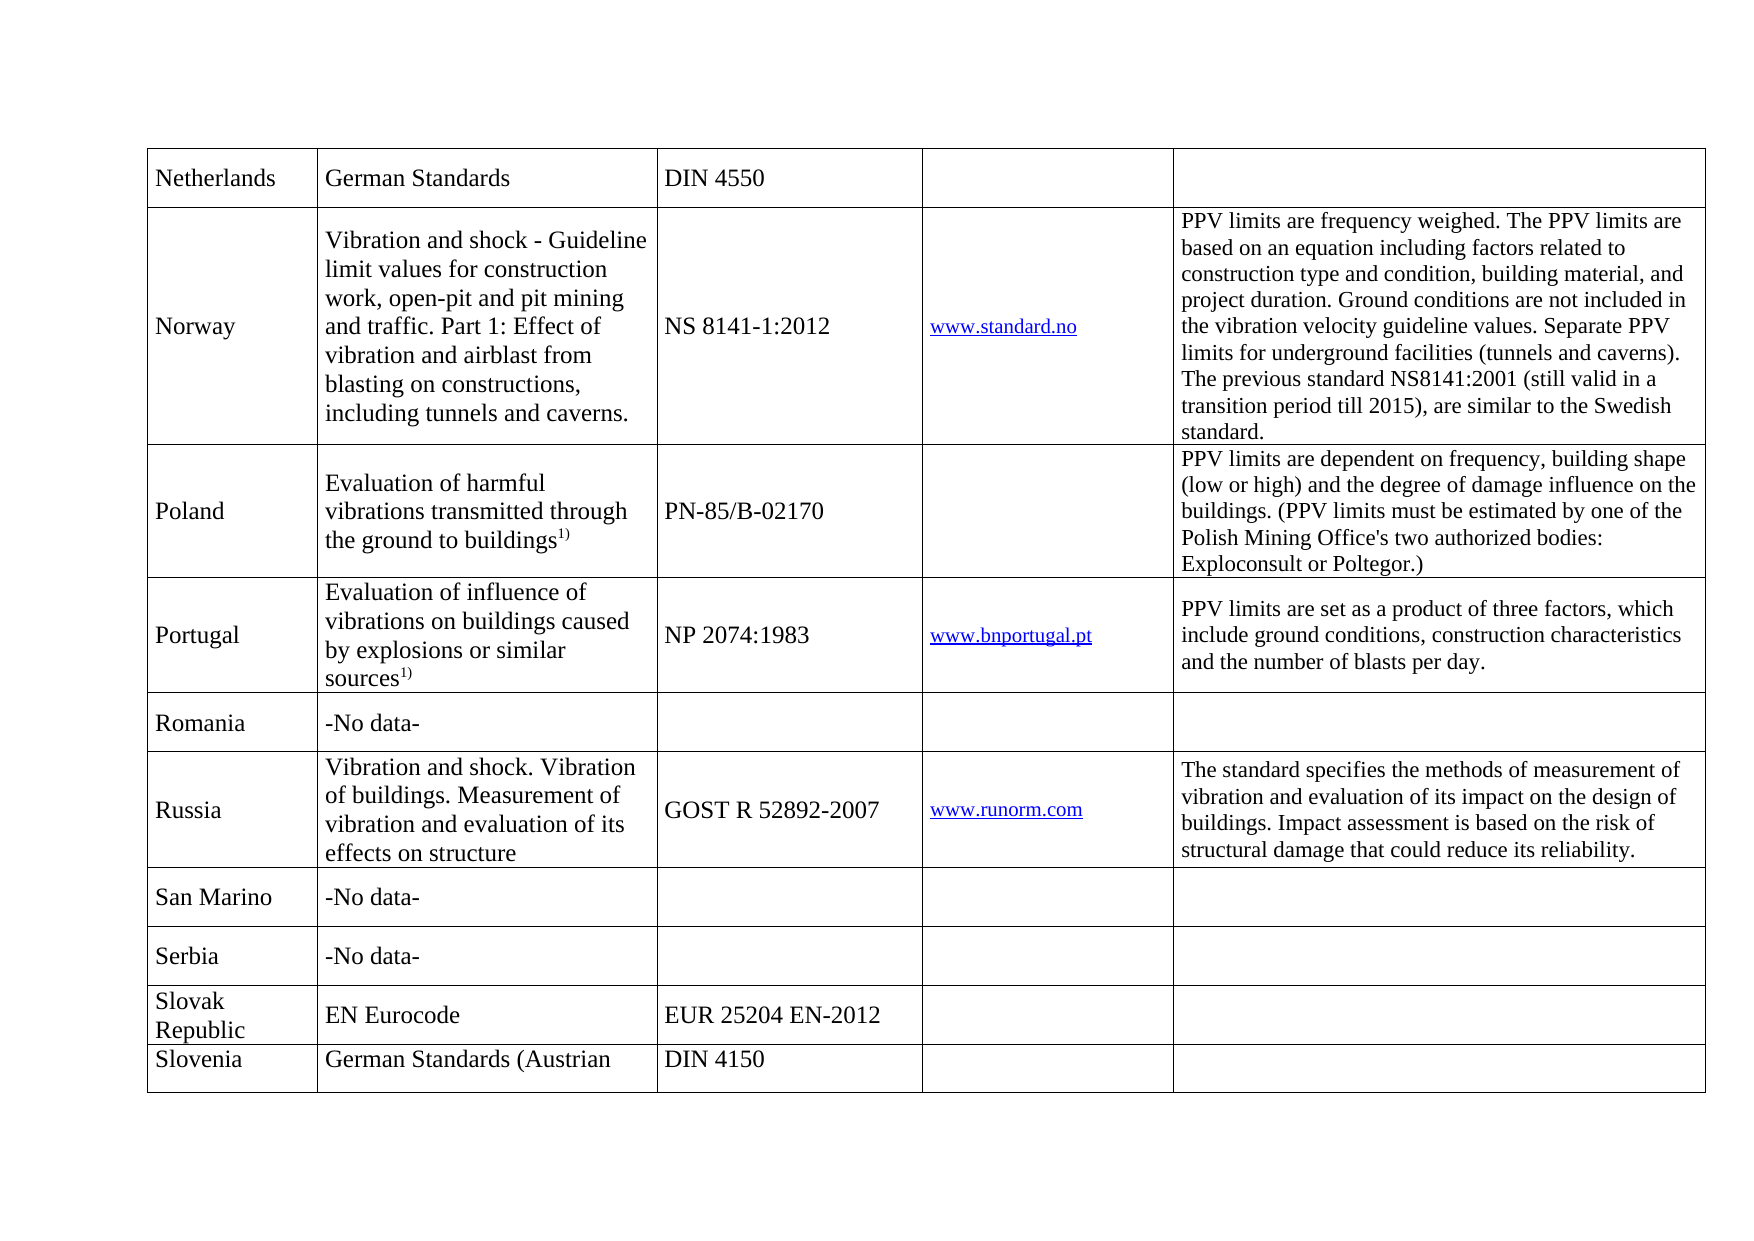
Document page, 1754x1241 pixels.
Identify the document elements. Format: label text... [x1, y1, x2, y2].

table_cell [658, 1045, 922, 1092]
table_cell [1174, 927, 1705, 985]
table_cell [1174, 868, 1705, 926]
table_cell Vibration and shock. Vibration of buildings. Measurement of vibration and evaluation of its effects on structure [318, 752, 657, 867]
table_cell [923, 693, 1173, 751]
table_cell Poland [148, 445, 317, 577]
table_cell EUR 25204 EN-2012 [658, 986, 922, 1044]
table_cell PPV limits are frequency weighed. The PPV limits are based on an equation including factors related to construction type and condition, building material, and project duration. Ground conditions are not included in the vibration velocity guideline values. Separate PPV limits for underground facilities (tunnels and caverns). The previous standard NS8141:2001 (still valid in a transition period till 2015), are similar to the Swedish standard. [1174, 208, 1705, 444]
table_cell Romania [148, 693, 317, 751]
table_cell [923, 445, 1173, 577]
table_cell [923, 986, 1173, 1044]
table_cell DIN 4550 [658, 149, 922, 207]
table_cell Evaluation of harmful vibrations transmitted through the ground to buildings1) [318, 445, 657, 577]
table_cell [923, 149, 1173, 207]
table_cell Russia [148, 752, 317, 867]
table_cell Vibration and shock - Guideline limit values for construction work, open-pit and pit mining and traffic. Part 1: Effect of vibration and airblast from blasting on constructions, including tunnels and caverns. [318, 208, 657, 444]
table_cell -No data- [318, 693, 657, 751]
table_cell [658, 693, 922, 751]
table_cell The standard specifies the methods of measurement of vibration and evaluation of its impact on the design of buildings. Impact assessment is based on the risk of structural damage that could reduce its reliability. [1174, 752, 1705, 867]
table_cell PPV limits are dependent on frequency, building shape (low or high) and the degree of damage influence on the buildings. (PPV limits must be estimated by one of the Polish Mining Office's two authorized bodies: Exploconsult or Poltegor.) [1174, 445, 1705, 577]
table_cell NS 8141-1:2012 [658, 208, 922, 444]
table_cell Portugal [148, 578, 317, 692]
table_cell [923, 868, 1173, 926]
table_cell -No data- [318, 927, 657, 985]
table_cell PN-85/B-02170 [658, 445, 922, 577]
table_cell [1174, 986, 1705, 1044]
table_cell German Standards [318, 149, 657, 207]
table_cell PPV limits are set as a product of three factors, which include ground conditions, construction characteristics and the number of blasts per day. [1174, 578, 1705, 692]
table_cell www.runorm.com [923, 752, 1173, 867]
table_cell [1174, 1045, 1705, 1092]
table_cell [1174, 693, 1705, 751]
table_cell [318, 1045, 657, 1092]
table_cell [658, 927, 922, 985]
table_cell GOST R 52892-2007 [658, 752, 922, 867]
table_cell EN Eurocode [318, 986, 657, 1044]
table_cell San Marino [148, 868, 317, 926]
table_cell [923, 927, 1173, 985]
table_cell Serbia [148, 927, 317, 985]
table_cell Norway [148, 208, 317, 444]
table_cell -No data- [318, 868, 657, 926]
table_cell Netherlands [148, 149, 317, 207]
table_cell [923, 1045, 1173, 1092]
table_cell www.bnportugal.pt [923, 578, 1173, 692]
table_cell www.standard.no [923, 208, 1173, 444]
table_cell Slovenia [148, 1045, 317, 1092]
table_cell [1174, 149, 1705, 207]
table_cell Slovak Republic [148, 986, 317, 1044]
table_cell NP 2074:1983 [658, 578, 922, 692]
table_cell [658, 868, 922, 926]
table_cell Evaluation of influence of vibrations on buildings caused by explosions or similar sources1) [318, 578, 657, 692]
